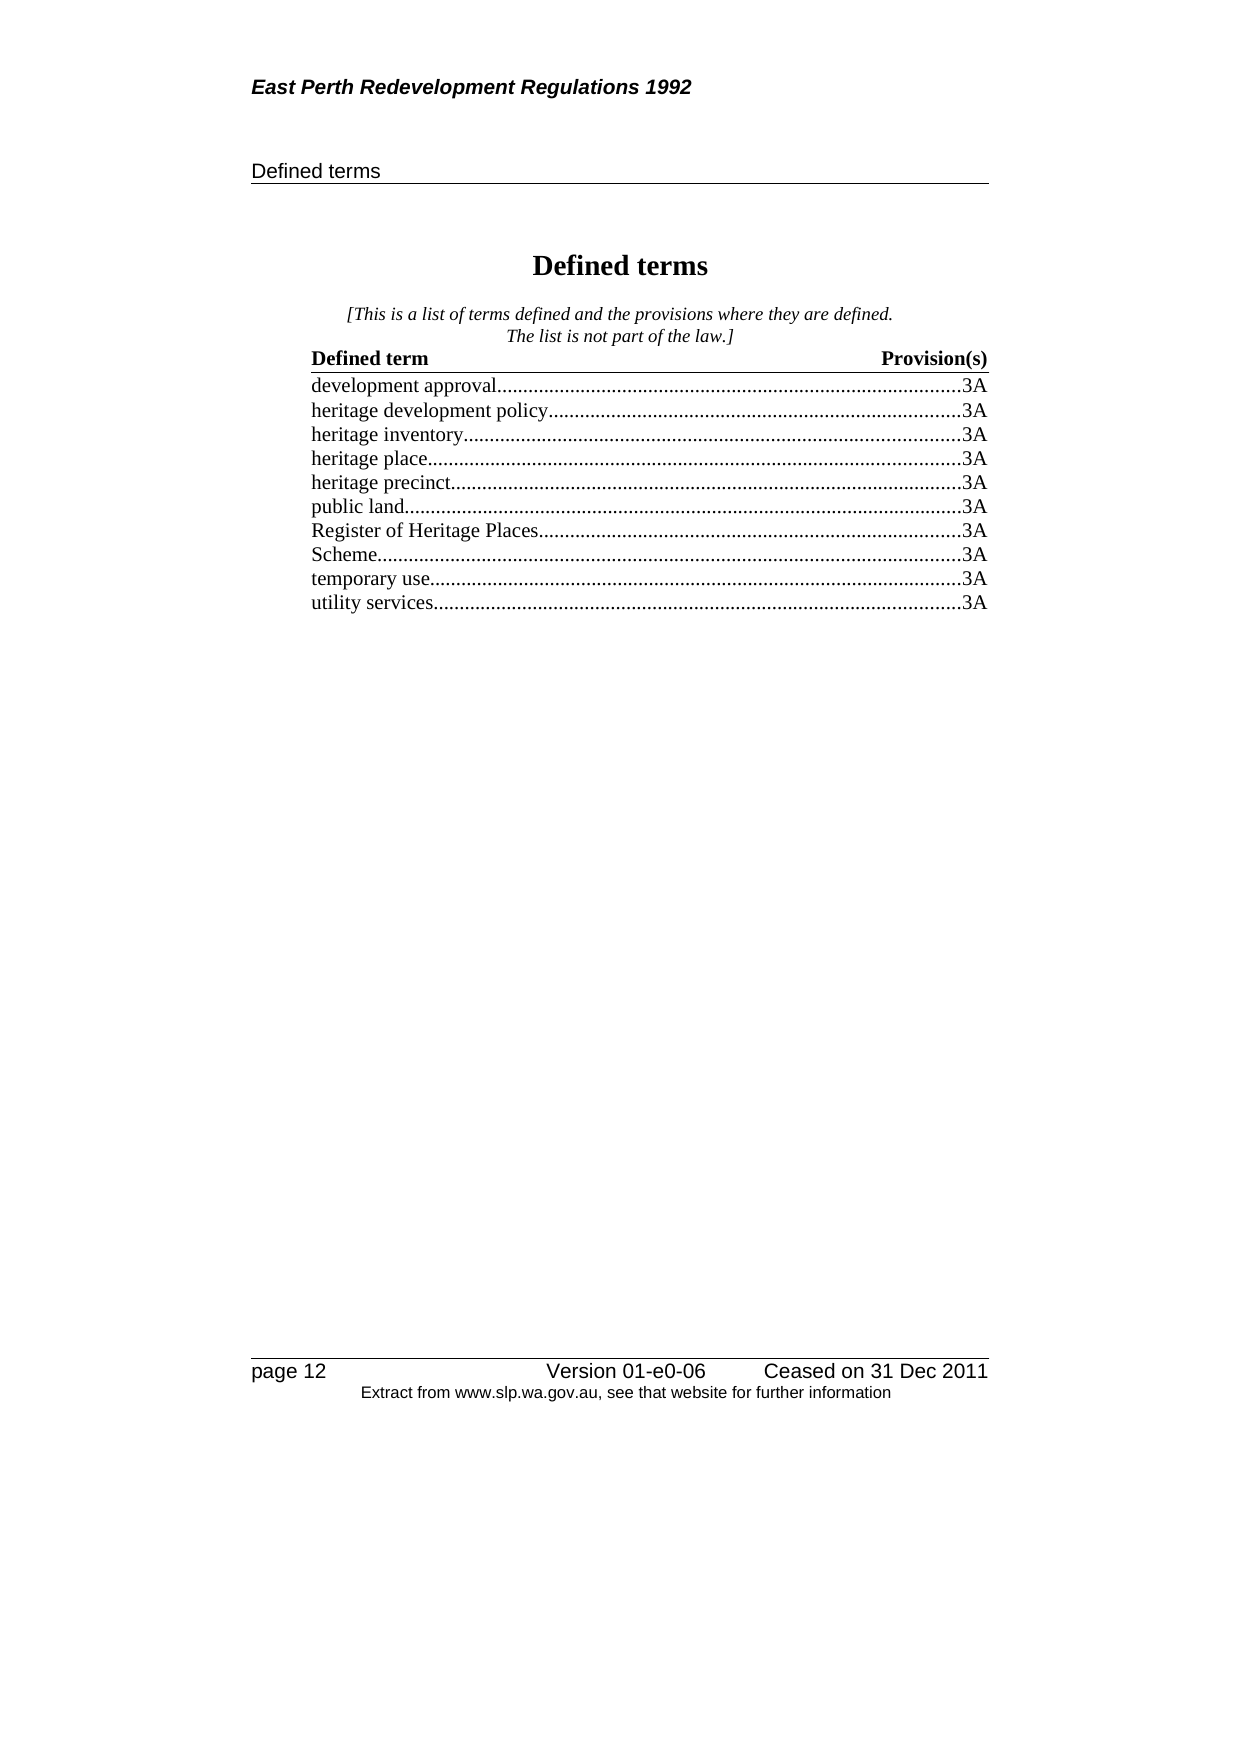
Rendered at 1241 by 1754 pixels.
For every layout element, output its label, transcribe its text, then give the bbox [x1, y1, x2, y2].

text heritage precinct 3A [311, 470, 929, 494]
text Register of Heritage Places 3A [311, 518, 929, 542]
text heritage development policy 3A [311, 397, 929, 422]
text Scheme 3A [311, 542, 929, 566]
text public land 3A [311, 494, 929, 518]
text heritage place 3A [311, 446, 929, 470]
text Defined term Provision(s) [311, 346, 989, 372]
subtitle Defined terms [251, 248, 989, 282]
text temporary use 3A [311, 566, 929, 590]
text [This is a list of terms defined and the provisions where they are defined. The list is not part of the law.] [339, 303, 901, 346]
text development approval 3A [311, 373, 929, 397]
text heritage inventory 3A [311, 422, 929, 446]
text utility services 3A [311, 590, 929, 614]
